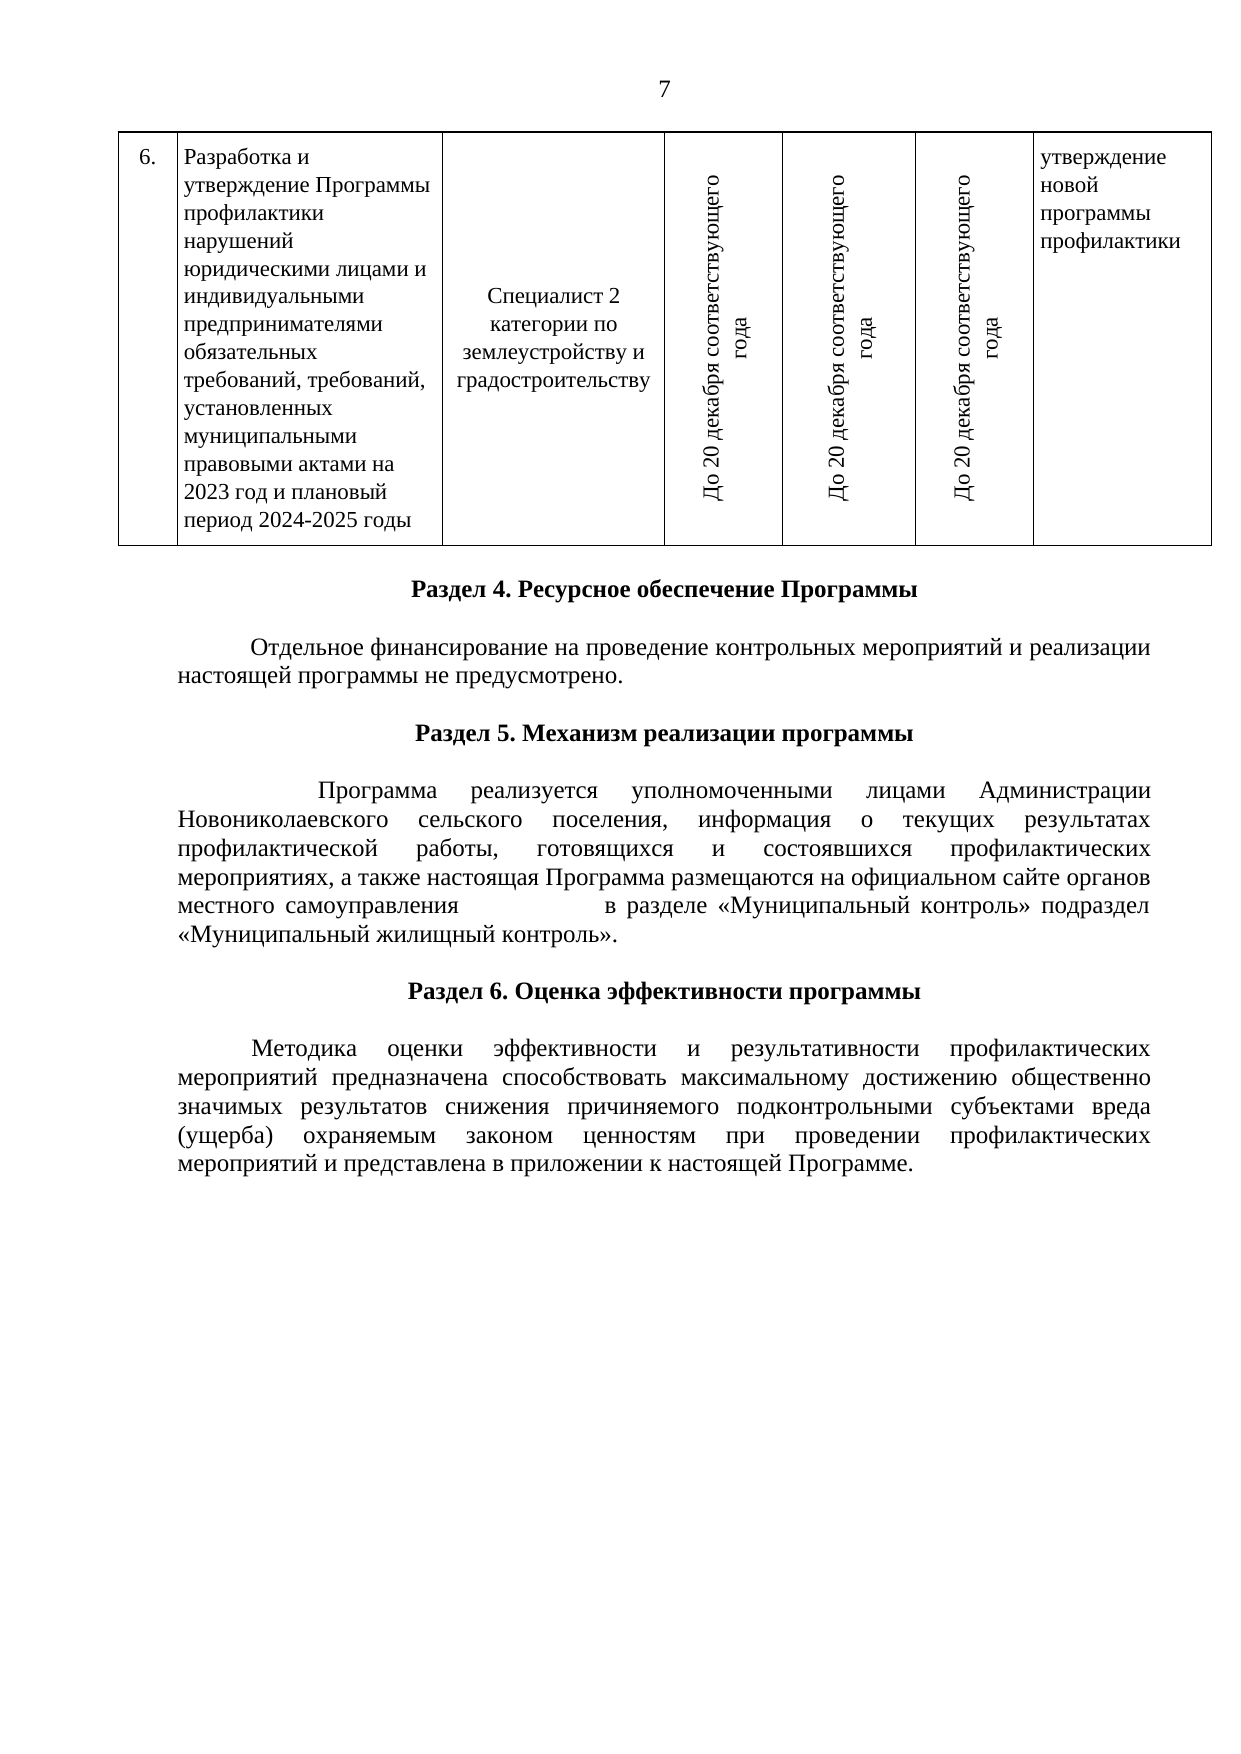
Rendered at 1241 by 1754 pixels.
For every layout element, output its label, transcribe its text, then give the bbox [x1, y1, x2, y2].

text Раздел 6. Оценка эффективности программы [177, 976, 1152, 1005]
table_cell До 20 декабря соответствующего года [783, 133, 915, 544]
table_cell Разработка и утверждение Программы профилактики нарушений юридическими лицами и индивидуальными предпринимателями обязательных требований, требований, установленных муниципальными правовыми актами на 2023 год и плановый период 2024-2025 годы [178, 133, 442, 544]
text Программа реализуется уполномоченными лицами Администрации Новониколаевского сельского поселения, информация о текущих результатах профилактической работы, готовящихся и состоявшихся профилактических мероприятиях, а также настоящая Программа размещаются на официальном сайте органов местного самоуправления в разделе «Муниципальный контроль» подраздел «Муниципальный жилищный контроль». [177, 776, 1152, 948]
text Раздел 4. Ресурсное обеспечение Программы [177, 574, 1152, 603]
text Отдельное финансирование на проведение контрольных мероприятий и реализации настоящей программы не предусмотрено. [177, 632, 1152, 689]
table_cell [443, 133, 664, 544]
text Раздел 5. Механизм реализации программы [177, 718, 1152, 747]
table_cell утверждение новой программы профилактики [1034, 133, 1211, 544]
table_cell До 20 декабря соответствующего года [916, 133, 1033, 544]
text Методика оценки эффективности и результативности профилактических мероприятий предназначена способствовать максимальному достижению общественно значимых результатов снижения причиняемого подконтрольными субъектами вреда (ущерба) охраняемым законом ценностям при проведении профилактических мероприятий и представлена в приложении к настоящей Программе. [177, 1033, 1152, 1177]
table_cell До 20 декабря соответствующего года [665, 133, 782, 544]
table_cell 6. [119, 133, 177, 544]
